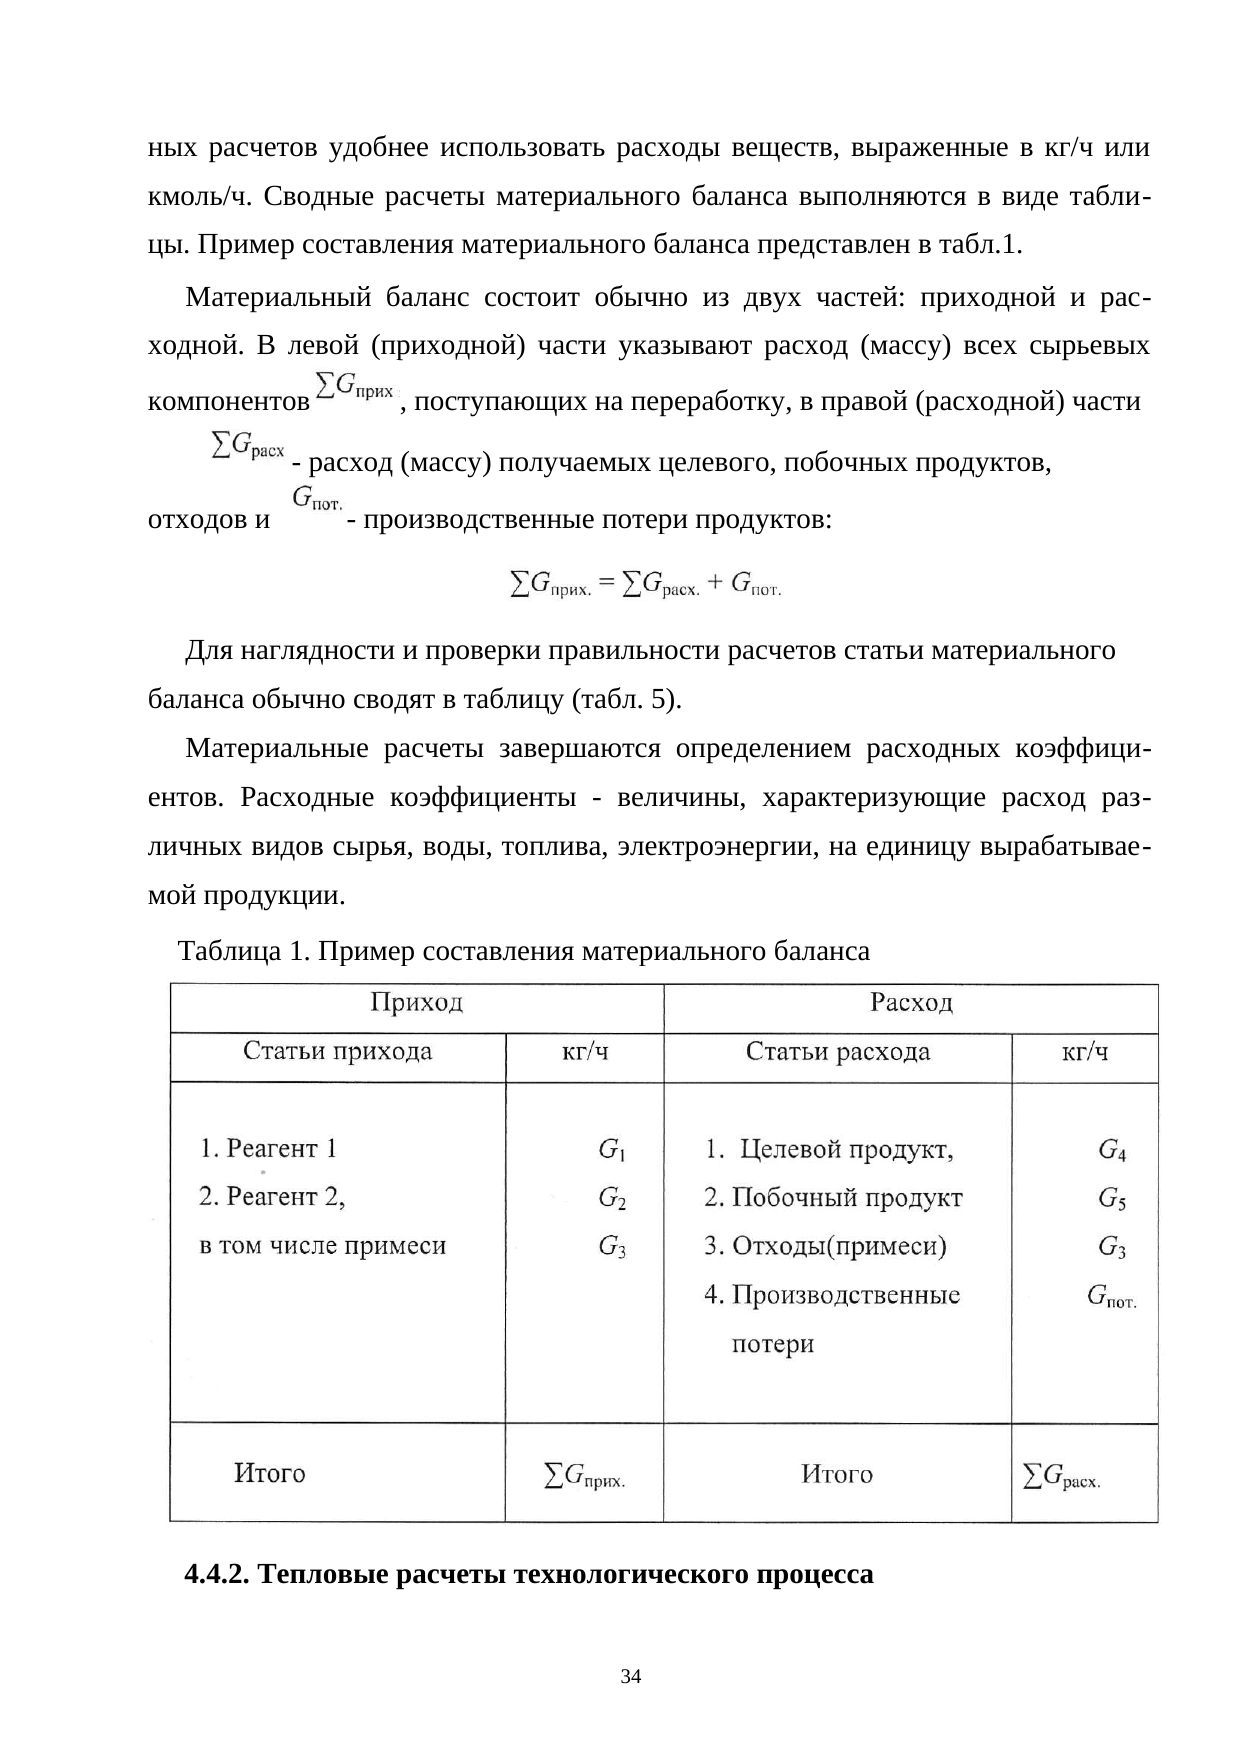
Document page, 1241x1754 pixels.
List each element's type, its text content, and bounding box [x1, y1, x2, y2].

subtitle 4.4.2. Тепловые расчеты технологического процесса [148, 1562, 1152, 1588]
picture [147, 966, 1165, 1537]
picture [277, 478, 347, 528]
text Материальный баланс состоит обычно из двух частей: приходной и расходной. В левой (приходной) части указывают расход (массу) всех сырьевых компонентов, поступающих на переработку, в правой (расходной) части [148, 264, 1152, 417]
text Материальные расчеты завершаются определением расходных коэффициентов. Расходные коэффициенты - величины, характеризующие расход различных видов сырья, воды, топлива, электроэнергии, на единицу вырабатываемой продукции. [148, 718, 1152, 914]
picture [185, 417, 292, 472]
picture [310, 360, 400, 411]
picture [489, 534, 810, 621]
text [148, 118, 1152, 264]
text Таблица 1. Пример составления материального баланса [177, 940, 1152, 966]
text Для наглядности и проверки правильности расчетов статьи материального баланса обычно сводят в таблицу (табл. 5). [148, 620, 1152, 718]
text - расход (массу) получаемых целевого, побочных продуктов, отходов и - производственные потери продуктов: [148, 417, 1152, 534]
